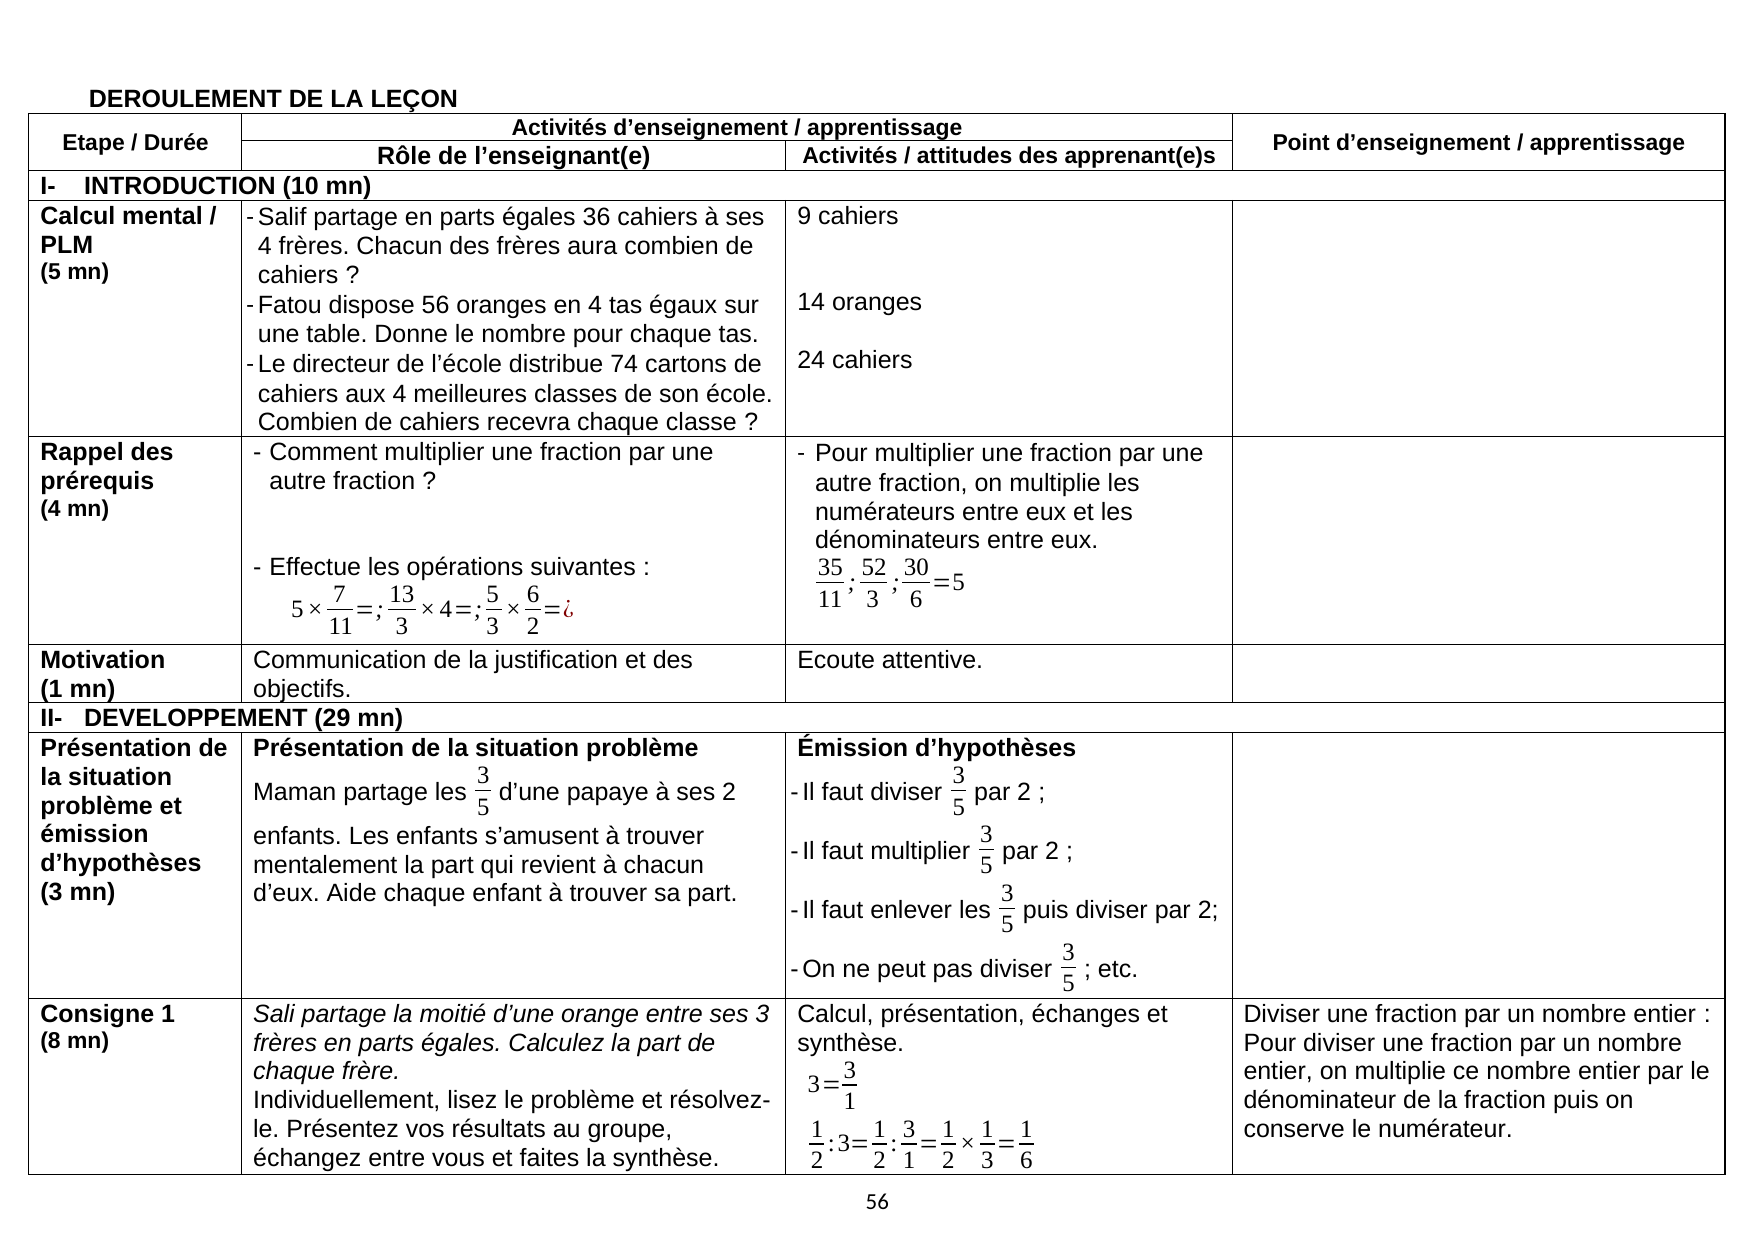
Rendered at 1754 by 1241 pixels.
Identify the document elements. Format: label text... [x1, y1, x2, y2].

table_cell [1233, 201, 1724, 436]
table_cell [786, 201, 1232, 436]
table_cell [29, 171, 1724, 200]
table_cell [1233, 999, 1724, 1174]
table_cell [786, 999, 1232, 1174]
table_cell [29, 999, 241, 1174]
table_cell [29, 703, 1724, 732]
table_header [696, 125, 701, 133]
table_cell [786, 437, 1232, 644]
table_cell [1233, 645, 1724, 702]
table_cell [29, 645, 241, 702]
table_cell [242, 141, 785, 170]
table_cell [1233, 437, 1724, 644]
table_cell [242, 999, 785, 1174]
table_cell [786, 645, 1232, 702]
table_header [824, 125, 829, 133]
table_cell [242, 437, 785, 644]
text DEROULEMENT DE LA LEÇON [89, 84, 1665, 113]
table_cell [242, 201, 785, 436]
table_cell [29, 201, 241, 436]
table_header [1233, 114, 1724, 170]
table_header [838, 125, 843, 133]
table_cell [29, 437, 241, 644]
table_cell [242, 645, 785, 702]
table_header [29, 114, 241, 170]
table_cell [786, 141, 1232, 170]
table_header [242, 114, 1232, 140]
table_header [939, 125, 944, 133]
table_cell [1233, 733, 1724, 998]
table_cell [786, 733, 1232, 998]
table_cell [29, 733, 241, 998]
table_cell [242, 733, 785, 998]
